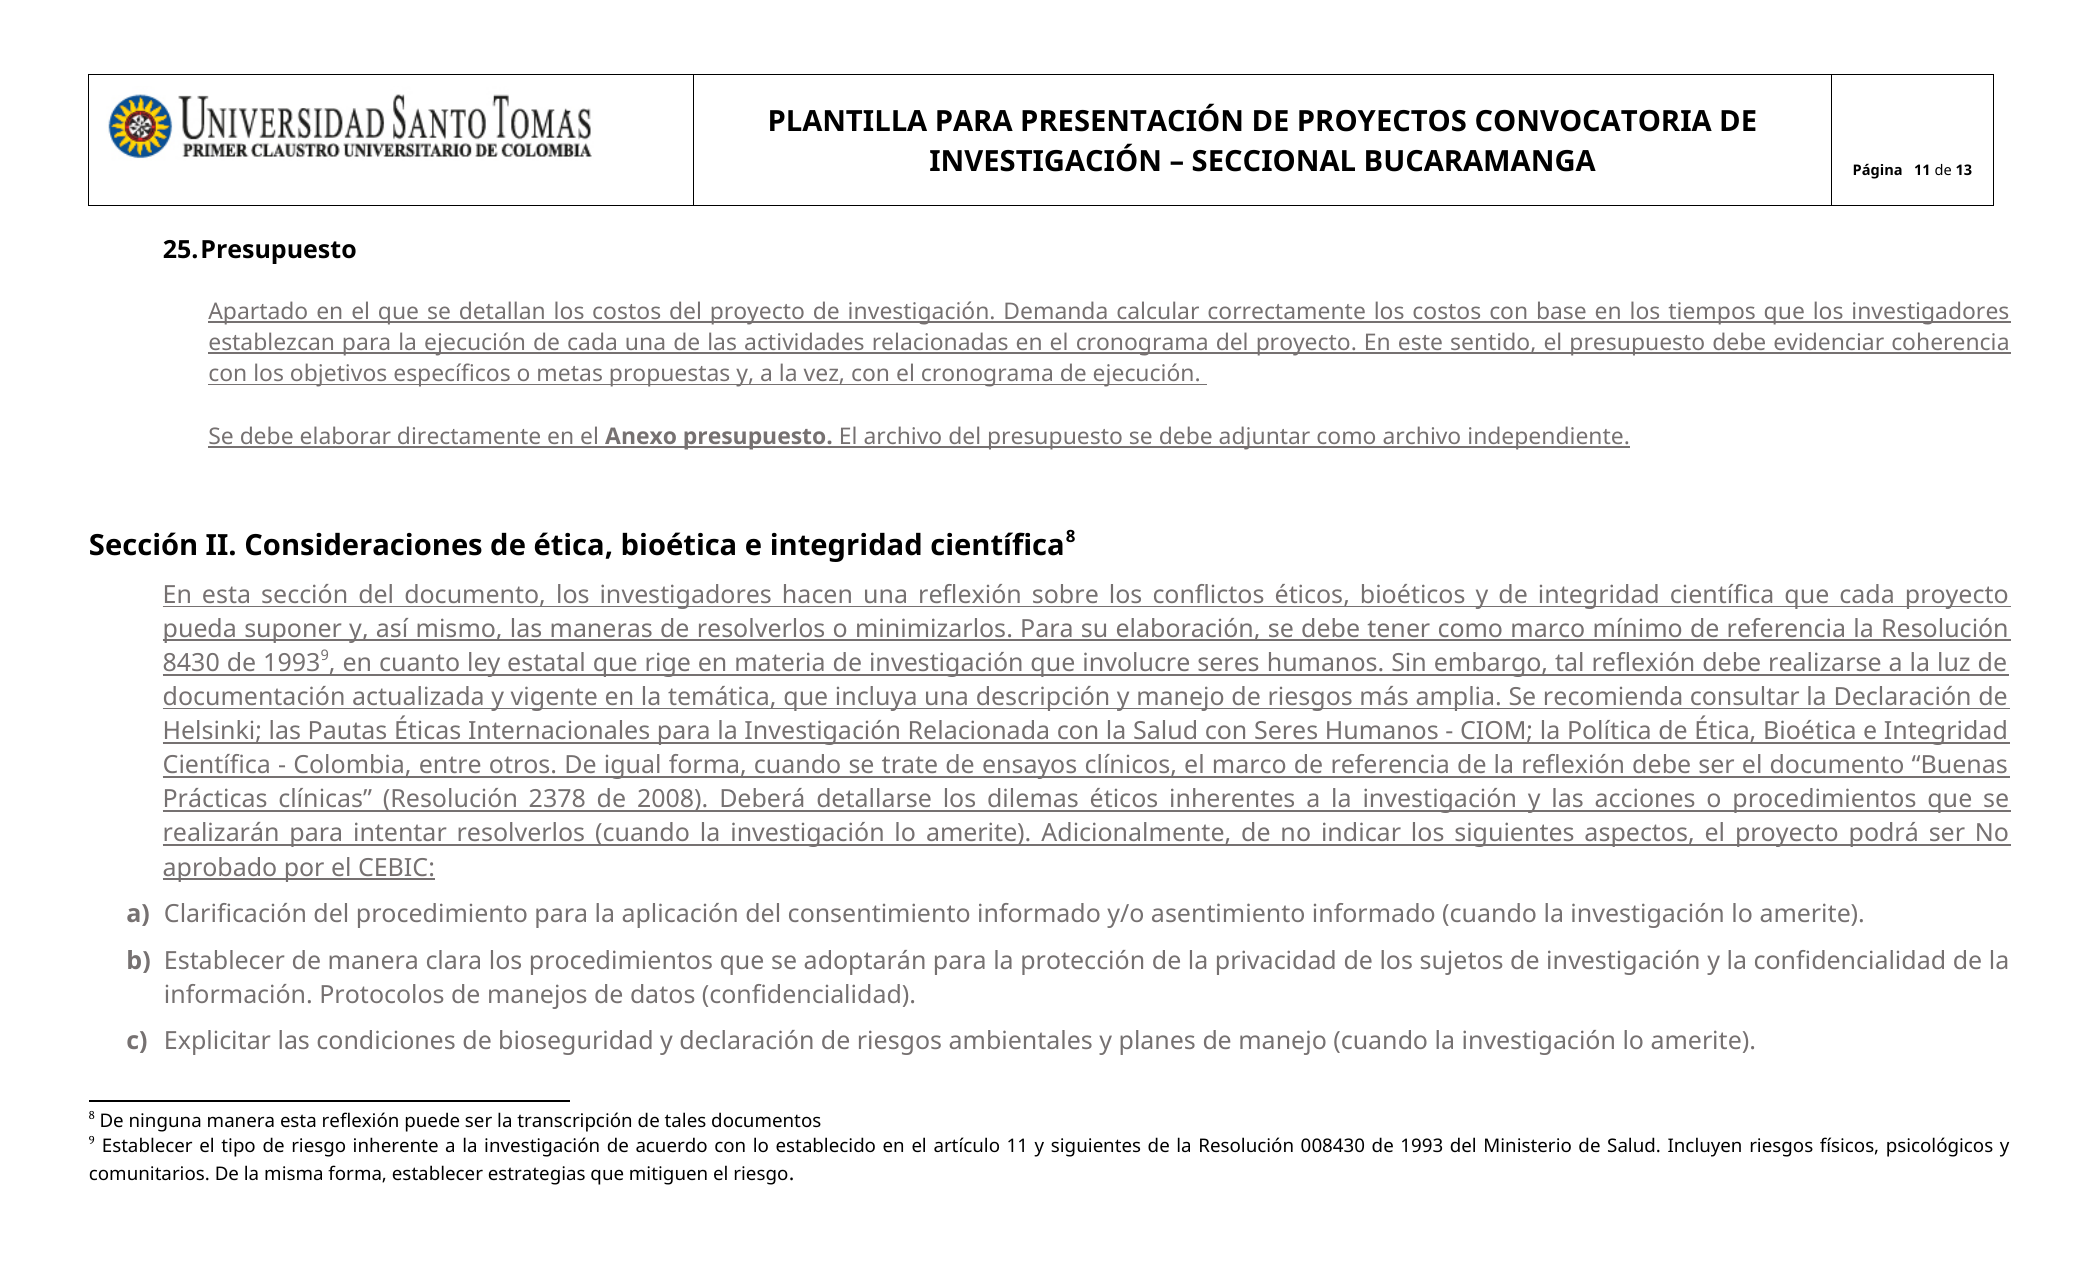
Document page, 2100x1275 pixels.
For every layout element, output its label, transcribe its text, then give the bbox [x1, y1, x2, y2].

text En esta sección del documento, los investigadores hacen una reflexión sobre los conflictos éticos, bioéticos y de integridad científica que cada proyecto pueda suponer y, así mismo, las maneras de resolverlos o minimizarlos. Para su elaboración, se debe tener como marco mínimo de referencia la Resolución 8430 de 1993, en cuanto ley estatal que rige en materia de investigación que involucre seres humanos. Sin embargo, tal reflexión debe realizarse a la luz de documentación actualizada y vigente en la temática, que incluya una descripción y manejo de riesgos más amplia. Se recomienda consultar la Declaración de Helsinki; las Pautas Éticas Internacionales para la Investigación Relacionada con la Salud con Seres Humanos - CIOM; la Política de Ética, Bioética e Integridad Científica - Colombia, entre otros. De igual forma, cuando se trate de ensayos clínicos, el marco de referencia de la reflexión debe ser el documento “Buenas Prácticas clínicas” (Resolución 2378 de 2008). Deberá detallarse los dilemas éticos inherentes a la investigación y las acciones o procedimientos que se realizarán para intentar resolverlos (cuando la investigación lo amerite). Adicionalmente, de no indicar los siguientes aspectos, el proyecto podrá ser No aprobado por el CEBIC: [162, 640, 2011, 810]
text Sección II. Consideraciones de ética, bioética e integridad científica [89, 524, 2011, 564]
list Apartado en el que se detallan los costos del proyecto de investigación. Demanda calcular correctamente los costos con base en los tiempos que los investigadores establezcan para la ejecución de cada una de las actividades relacionadas en el cronograma del proyecto. En este sentido, el presupuesto debe evidenciar coherencia con los objetivos específicos o metas propuestas y, a la vez, con el cronograma de ejecución. [208, 295, 2011, 321]
list Apartado en el que se detallan los costos del proyecto de investigación. Demanda calcular correctamente los costos con base en los tiempos que los investigadores establezcan para la ejecución de cada una de las actividades relacionadas en el cronograma del proyecto. En este sentido, el presupuesto debe evidenciar coherencia con los objetivos específicos o metas propuestas y, a la vez, con el cronograma de ejecución. [208, 323, 2011, 352]
list Presupuesto [163, 232, 2011, 266]
list Explicitar las condiciones de bioseguridad y declaración de riesgos ambientales y planes de manejo (cuando la investigación lo amerite). [126, 1023, 2011, 1057]
list Clarificación del procedimiento para la aplicación del consentimiento informado y/o asentimiento informado (cuando la investigación lo amerite). [126, 896, 2011, 930]
list Se debe elaborar directamente en el Anexo presupuesto. El archivo del presupuesto se debe adjuntar como archivo independiente. [208, 420, 2011, 451]
picture [105, 86, 595, 168]
list Establecer de manera clara los procedimientos que se adoptarán para la protección de la privacidad de los sujetos de investigación y la confidencialidad de la información. Protocolos de manejos de datos (confidencialidad). [126, 942, 2011, 1010]
list Apartado en el que se detallan los costos del proyecto de investigación. Demanda calcular correctamente los costos con base en los tiempos que los investigadores establezcan para la ejecución de cada una de las actividades relacionadas en el cronograma del proyecto. En este sentido, el presupuesto debe evidenciar coherencia con los objetivos específicos o metas propuestas y, a la vez, con el cronograma de ejecución. [208, 354, 2011, 388]
